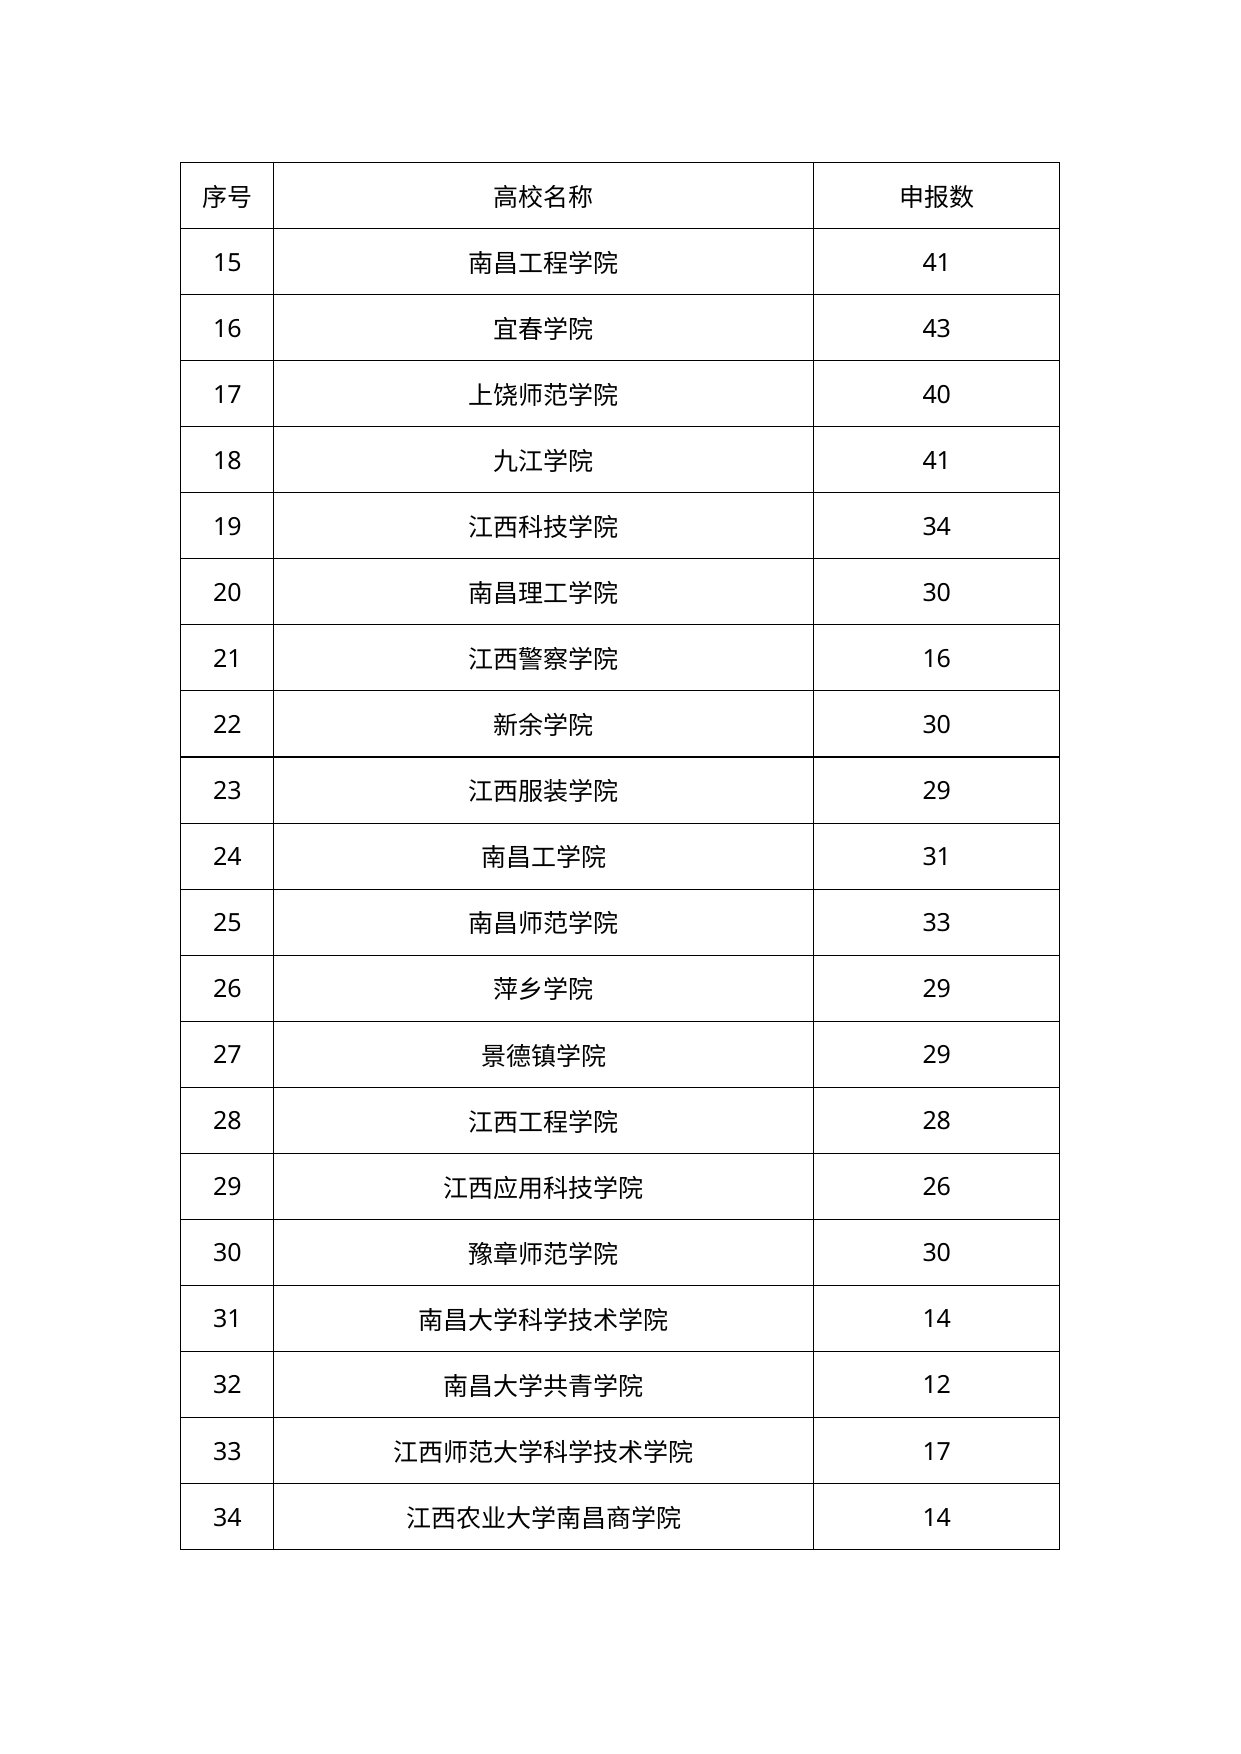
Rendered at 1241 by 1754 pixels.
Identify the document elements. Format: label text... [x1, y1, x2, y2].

table_cell 43 [814, 295, 1059, 360]
table_cell 30 [814, 559, 1059, 624]
table_cell 新余学院 [274, 691, 813, 756]
table_cell 23 [181, 758, 273, 822]
table_cell 19 [181, 493, 273, 558]
table_cell 江西应用科技学院 [274, 1154, 813, 1219]
table_cell 南昌大学科学技术学院 [274, 1286, 813, 1351]
table_cell 15 [181, 229, 273, 294]
table_cell 40 [814, 361, 1059, 426]
table_cell 30 [181, 1220, 273, 1285]
table_cell 17 [181, 361, 273, 426]
table_header 申报数 [814, 163, 1059, 228]
table_cell 豫章师范学院 [274, 1220, 813, 1285]
table_cell 34 [181, 1484, 273, 1549]
table_cell 41 [814, 427, 1059, 492]
table_cell 萍乡学院 [274, 956, 813, 1021]
table_cell 景德镇学院 [274, 1022, 813, 1087]
table_cell 26 [181, 956, 273, 1021]
table_cell 29 [181, 1154, 273, 1219]
table_cell 江西服装学院 [274, 758, 813, 822]
table_cell 29 [814, 758, 1059, 822]
table_cell 22 [181, 691, 273, 756]
table_cell 南昌大学共青学院 [274, 1352, 813, 1417]
table_cell 27 [181, 1022, 273, 1087]
table_cell 上饶师范学院 [274, 361, 813, 426]
table_cell 南昌理工学院 [274, 559, 813, 624]
table_cell 江西科技学院 [274, 493, 813, 558]
table_cell 江西农业大学南昌商学院 [274, 1484, 813, 1549]
table_cell 南昌师范学院 [274, 890, 813, 954]
table_cell 30 [814, 691, 1059, 756]
table_cell 12 [814, 1352, 1059, 1417]
table_cell 34 [814, 493, 1059, 558]
table_cell 26 [814, 1154, 1059, 1219]
table_cell 18 [181, 427, 273, 492]
table_cell 31 [181, 1286, 273, 1351]
table_cell 江西工程学院 [274, 1088, 813, 1153]
table_cell 九江学院 [274, 427, 813, 492]
table_header 高校名称 [274, 163, 813, 228]
table_cell 21 [181, 625, 273, 690]
table_cell 江西警察学院 [274, 625, 813, 690]
table_cell 宜春学院 [274, 295, 813, 360]
table_cell 17 [814, 1418, 1059, 1483]
table_cell 33 [814, 890, 1059, 954]
table_cell 江西师范大学科学技术学院 [274, 1418, 813, 1483]
table_header 序号 [181, 163, 273, 228]
table_cell 24 [181, 824, 273, 888]
table_cell 33 [181, 1418, 273, 1483]
table_cell 14 [814, 1286, 1059, 1351]
table_cell 14 [814, 1484, 1059, 1549]
table_cell 28 [181, 1088, 273, 1153]
table_cell 28 [814, 1088, 1059, 1153]
table_cell 29 [814, 1022, 1059, 1087]
table_cell 30 [814, 1220, 1059, 1285]
table_cell 南昌工学院 [274, 824, 813, 888]
table_cell 南昌工程学院 [274, 229, 813, 294]
table_cell 32 [181, 1352, 273, 1417]
table_cell 25 [181, 890, 273, 954]
table_cell 20 [181, 559, 273, 624]
table_cell 16 [181, 295, 273, 360]
table_cell 29 [814, 956, 1059, 1021]
table_cell 16 [814, 625, 1059, 690]
table_cell 41 [814, 229, 1059, 294]
table_cell 31 [814, 824, 1059, 888]
